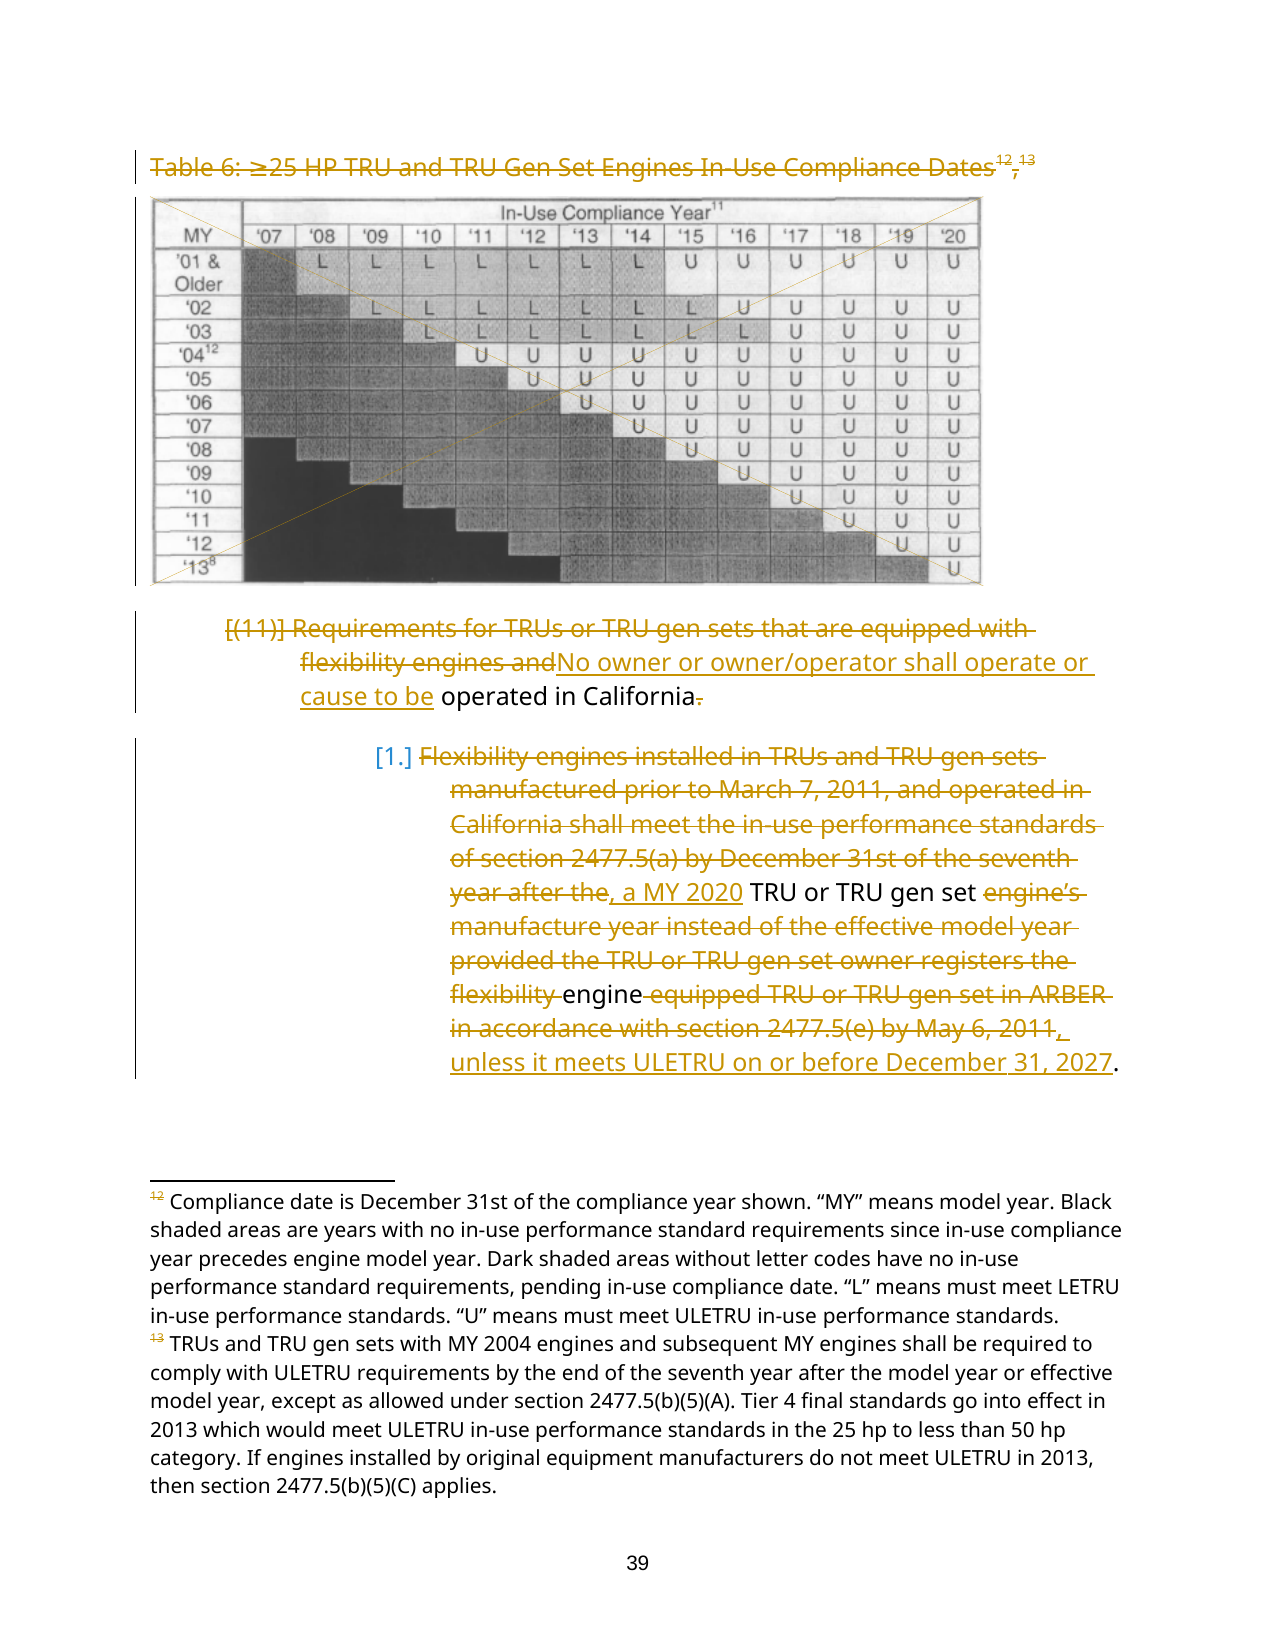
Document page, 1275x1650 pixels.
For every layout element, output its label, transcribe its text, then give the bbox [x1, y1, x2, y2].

picture [152, 196, 982, 390]
picture [569, 197, 984, 585]
subtitle TRU or TRU gen set engine. [375, 738, 1125, 1079]
picture [150, 198, 564, 585]
picture [153, 392, 981, 586]
subtitle operated in California [225, 611, 1125, 713]
